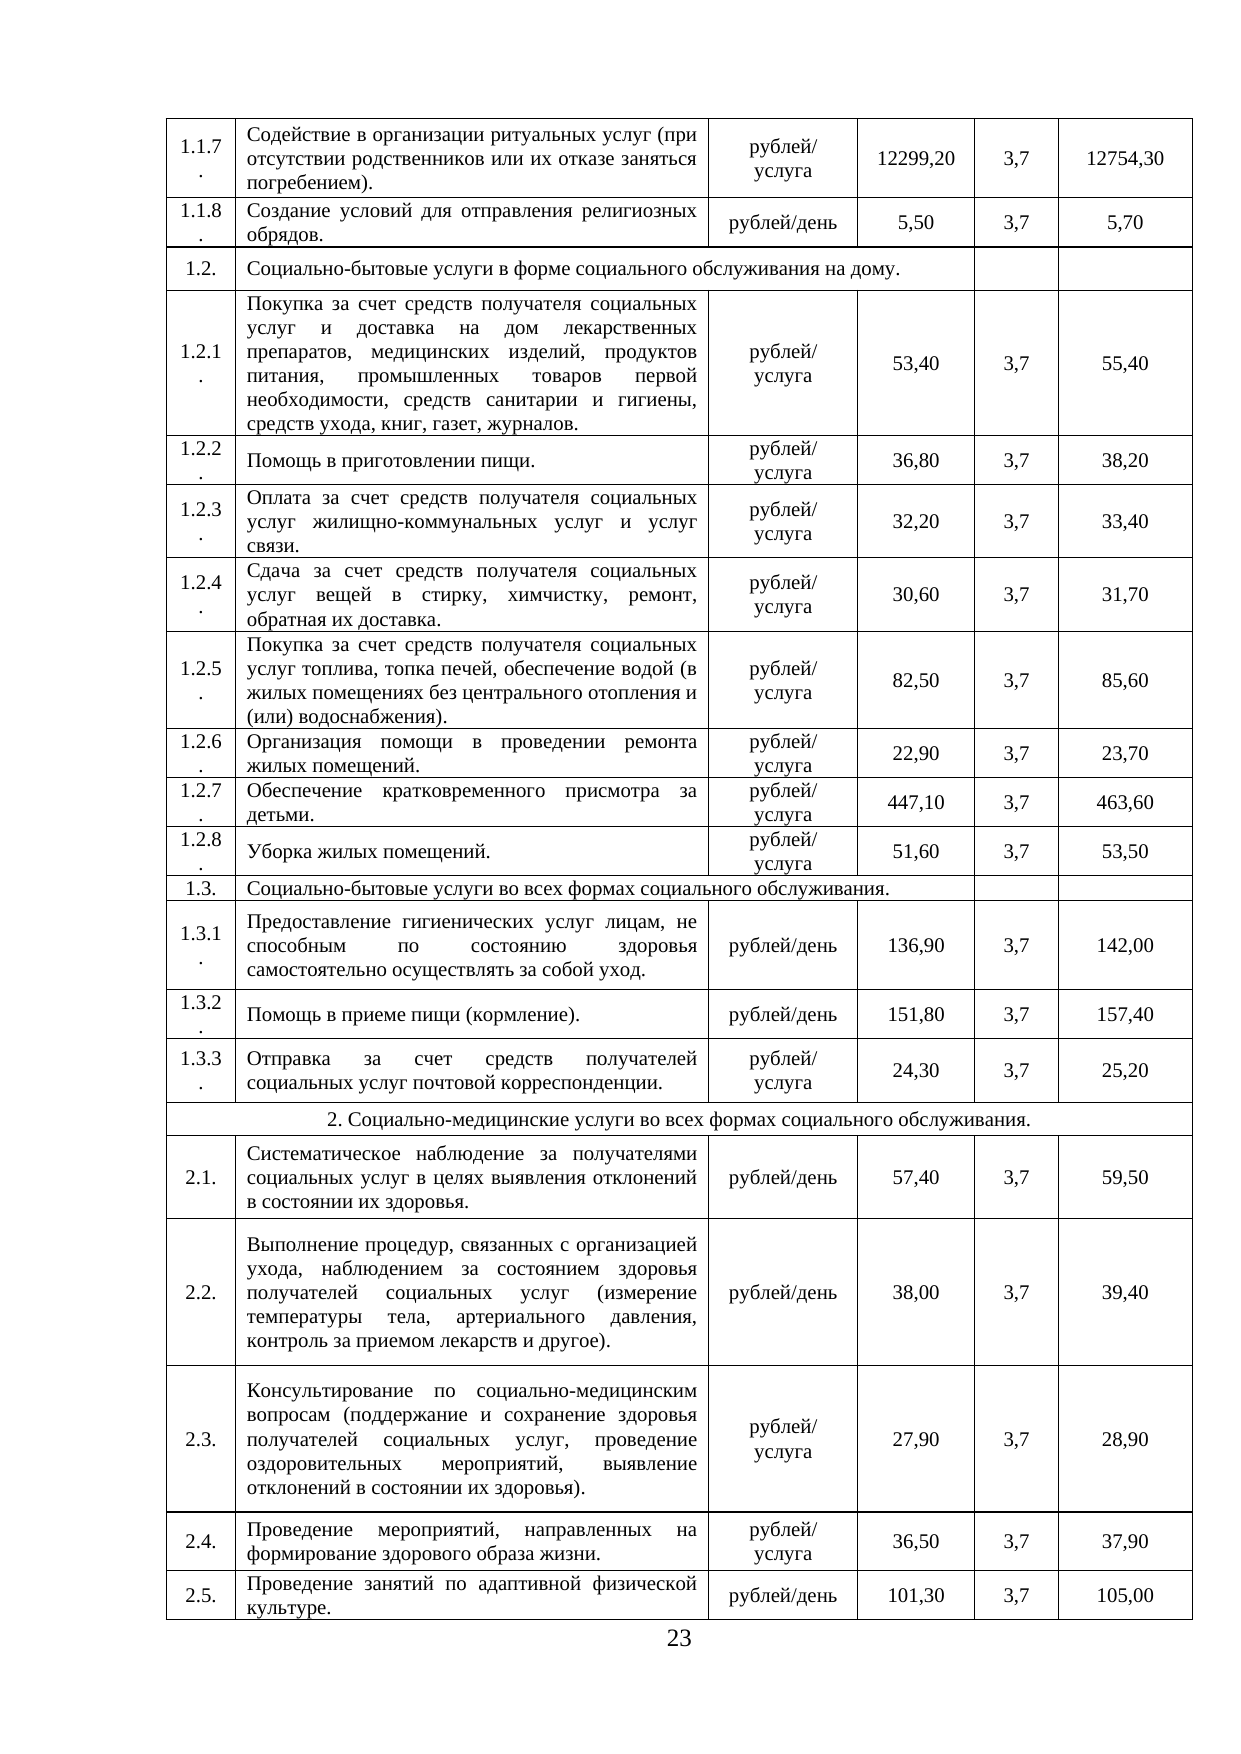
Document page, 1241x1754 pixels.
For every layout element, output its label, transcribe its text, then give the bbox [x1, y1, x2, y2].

table_cell 1.2.7. [167, 778, 235, 826]
table_cell 3,7 [975, 558, 1058, 631]
table_cell 36,50 [858, 1513, 974, 1570]
table_cell 447,10 [858, 778, 974, 826]
table_cell [975, 248, 1058, 289]
table_cell 5,50 [858, 198, 974, 246]
table_cell 151,80 [858, 990, 974, 1038]
table_cell 3,7 [975, 291, 1058, 435]
table_cell 5,70 [1059, 198, 1192, 246]
table_cell 142,00 [1059, 901, 1192, 989]
table_cell Содействие в организации ритуальных услуг (при отсутствии родственников или их отказе заняться погребением). [236, 119, 708, 197]
table_cell рублей/услуга [709, 632, 857, 728]
table_cell рублей/день [709, 198, 857, 246]
table_cell Сдача за счет средств получателя социальных услуг вещей в стирку, химчистку, ремонт, обратная их доставка. [236, 558, 708, 631]
table_cell 22,90 [858, 729, 974, 777]
table_cell 2.3. [167, 1366, 235, 1511]
table_cell 28,90 [1059, 1366, 1192, 1511]
table_cell 33,40 [1059, 485, 1192, 557]
table_cell Создание условий для отправления религиозных обрядов. [236, 198, 708, 246]
table_cell 2.5. [167, 1571, 235, 1619]
table_cell 1.3.1. [167, 901, 235, 989]
table_cell Оплата за счет средств получателя социальных услуг жилищно-коммунальных услуг и услуг связи. [236, 485, 708, 557]
table_cell Выполнение процедур, связанных с организацией ухода, наблюдением за состоянием здоровья получателей социальных услуг (измерение температуры тела, артериального давления, контроль за приемом лекарств и другое). [236, 1219, 708, 1364]
table_cell Помощь в приготовлении пищи. [236, 436, 708, 484]
table_cell 3,7 [975, 1571, 1058, 1619]
table_cell Консультирование по социально-медицинским вопросам (поддержание и сохранение здоровья получателей социальных услуг, проведение оздоровительных мероприятий, выявление отклонений в состоянии их здоровья). [236, 1366, 708, 1511]
table_cell 57,40 [858, 1136, 974, 1218]
table_cell рублей/день [709, 1136, 857, 1218]
table_cell Уборка жилых помещений. [236, 827, 708, 875]
table_cell рублей/услуга [709, 729, 857, 777]
table_cell 23,70 [1059, 729, 1192, 777]
table_cell 25,20 [1059, 1039, 1192, 1102]
table_cell 2. Социально-медицинские услуги во всех формах социального обслуживания. [167, 1103, 1192, 1135]
table_cell 37,90 [1059, 1513, 1192, 1570]
table_cell 1.2. [167, 248, 235, 289]
table_cell 27,90 [858, 1366, 974, 1511]
table_cell рублей/услуга [709, 291, 857, 435]
table_cell рублей/услуга [709, 778, 857, 826]
table_cell 3,7 [975, 1219, 1058, 1364]
table_cell Покупка за счет средств получателя социальных услуг и доставка на дом лекарственных препаратов, медицинских изделий, продуктов питания, промышленных товаров первой необходимости, средств санитарии и гигиены, средств ухода, книг, газет, журналов. [236, 291, 708, 435]
table_cell Отправка за счет средств получателей социальных услуг почтовой корреспонденции. [236, 1039, 708, 1102]
table_cell 38,20 [1059, 436, 1192, 484]
table_cell 1.2.1. [167, 291, 235, 435]
table_cell 3,7 [975, 1136, 1058, 1218]
table_cell 1.3. [167, 876, 235, 900]
table_cell Организация помощи в проведении ремонта жилых помещений. [236, 729, 708, 777]
table_cell 3,7 [975, 198, 1058, 246]
table_cell 31,70 [1059, 558, 1192, 631]
table_cell 2.4. [167, 1513, 235, 1570]
table_cell 1.2.5. [167, 632, 235, 728]
table_cell 3,7 [975, 778, 1058, 826]
table_cell рублей/день [709, 990, 857, 1038]
table_cell 30,60 [858, 558, 974, 631]
table_cell 157,40 [1059, 990, 1192, 1038]
table_cell 39,40 [1059, 1219, 1192, 1364]
table_cell [1059, 248, 1192, 289]
table_cell 1.3.3. [167, 1039, 235, 1102]
table_cell Предоставление гигиенических услуг лицам, не способным по состоянию здоровья самостоятельно осуществлять за собой уход. [236, 901, 708, 989]
table_cell Социально-бытовые услуги во всех формах социального обслуживания. [236, 876, 974, 900]
table_cell Систематическое наблюдение за получателями социальных услуг в целях выявления отклонений в состоянии их здоровья. [236, 1136, 708, 1218]
table_cell рублей/день [709, 1219, 857, 1364]
table_cell 12299,20 [858, 119, 974, 197]
table_cell 36,80 [858, 436, 974, 484]
table_cell рублей/услуга [709, 119, 857, 197]
table_cell 105,00 [1059, 1571, 1192, 1619]
table_cell рублей/услуга [709, 558, 857, 631]
table_cell 1.2.8. [167, 827, 235, 875]
table_cell рублей/услуга [709, 1513, 857, 1570]
table_cell 38,00 [858, 1219, 974, 1364]
table_cell 136,90 [858, 901, 974, 989]
table_cell Социально-бытовые услуги в форме социального обслуживания на дому. [236, 248, 974, 289]
table_cell 3,7 [975, 901, 1058, 989]
table_cell 1.2.3. [167, 485, 235, 557]
table_cell рублей/услуга [709, 1039, 857, 1102]
table_cell 3,7 [975, 436, 1058, 484]
table_cell 51,60 [858, 827, 974, 875]
table_cell 55,40 [1059, 291, 1192, 435]
table_cell 2.1. [167, 1136, 235, 1218]
table_cell 1.2.2. [167, 436, 235, 484]
table_cell 3,7 [975, 119, 1058, 197]
table_cell 1.2.4. [167, 558, 235, 631]
table_cell Покупка за счет средств получателя социальных услуг топлива, топка печей, обеспечение водой (в жилых помещениях без центрального отопления и (или) водоснабжения). [236, 632, 708, 728]
table_cell 85,60 [1059, 632, 1192, 728]
table_cell 3,7 [975, 485, 1058, 557]
table_cell 1.1.8. [167, 198, 235, 246]
table_cell 1.2.6. [167, 729, 235, 777]
table_cell 24,30 [858, 1039, 974, 1102]
table_cell [975, 876, 1058, 900]
table_cell 3,7 [975, 1039, 1058, 1102]
table_cell 12754,30 [1059, 119, 1192, 197]
table_cell 3,7 [975, 632, 1058, 728]
table_cell 3,7 [975, 1366, 1058, 1511]
table_cell 3,7 [975, 990, 1058, 1038]
table_cell 3,7 [975, 729, 1058, 777]
table_cell 82,50 [858, 632, 974, 728]
table_cell рублей/день [709, 1571, 857, 1619]
table_cell рублей/услуга [709, 485, 857, 557]
table_cell рублей/день [709, 901, 857, 989]
table_cell 3,7 [975, 827, 1058, 875]
table_cell 1.1.7. [167, 119, 235, 197]
table_cell 53,40 [858, 291, 974, 435]
table_cell 3,7 [975, 1513, 1058, 1570]
table_cell [1059, 876, 1192, 900]
table_cell 53,50 [1059, 827, 1192, 875]
table_cell рублей/услуга [709, 1366, 857, 1511]
table_cell Помощь в приеме пищи (кормление). [236, 990, 708, 1038]
table_cell 101,30 [858, 1571, 974, 1619]
table_cell 32,20 [858, 485, 974, 557]
table_cell 1.3.2. [167, 990, 235, 1038]
table_cell Проведение мероприятий, направленных на формирование здорового образа жизни. [236, 1513, 708, 1570]
table_cell рублей/услуга [709, 436, 857, 484]
table_cell 463,60 [1059, 778, 1192, 826]
table_cell рублей/услуга [709, 827, 857, 875]
table_cell Проведение занятий по адаптивной физической культуре. [236, 1571, 708, 1619]
table_cell Обеспечение кратковременного присмотра за детьми. [236, 778, 708, 826]
table_cell 2.2. [167, 1219, 235, 1364]
table_cell 59,50 [1059, 1136, 1192, 1218]
